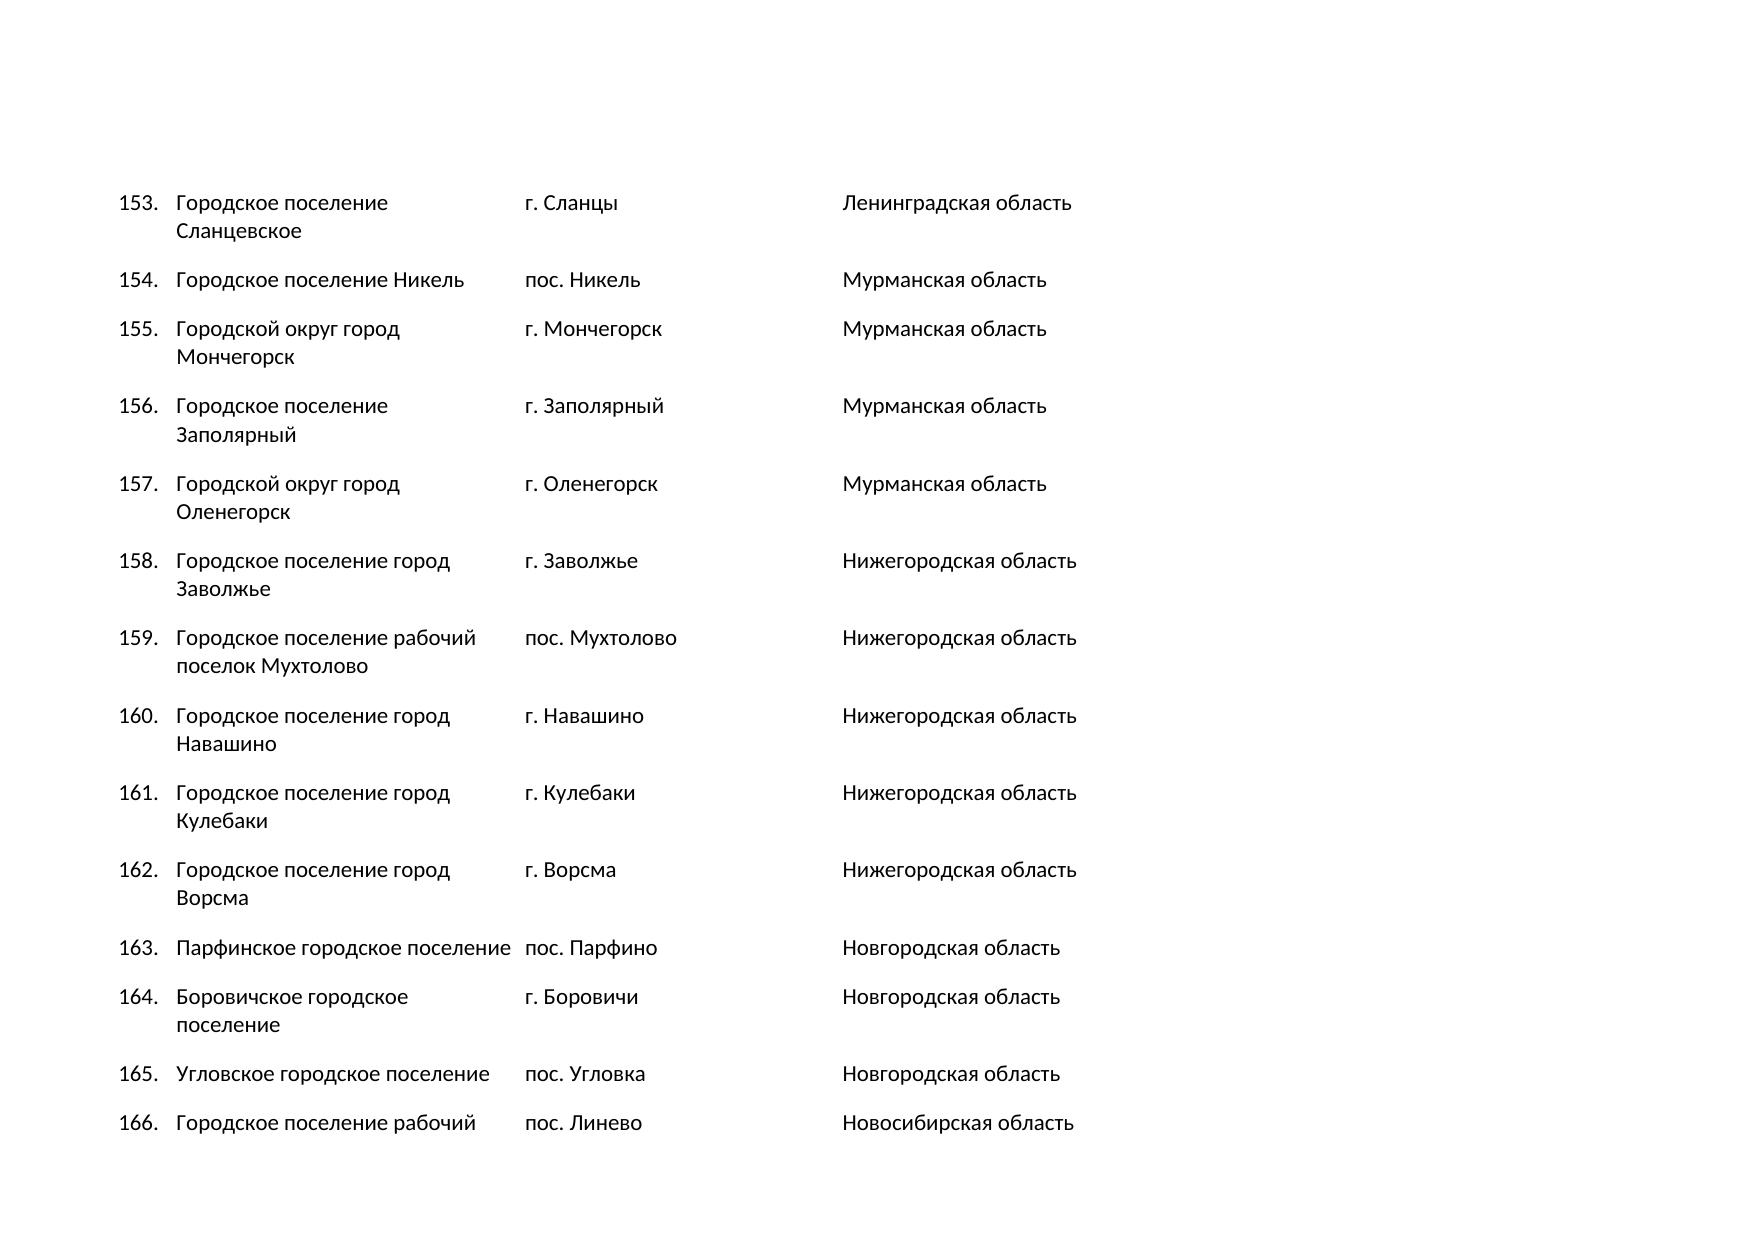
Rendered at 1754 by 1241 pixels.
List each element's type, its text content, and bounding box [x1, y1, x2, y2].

table_cell пос. Линево [518, 1098, 836, 1147]
table_cell 156. [112, 381, 170, 458]
table_cell г. Навашино [518, 690, 836, 767]
table_cell Городской округ город Оленегорск [170, 458, 518, 536]
table_cell 162. [112, 845, 170, 922]
table_cell 159. [112, 613, 170, 690]
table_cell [836, 1098, 1114, 1147]
table_cell Городское поселение Заполярный [170, 381, 518, 458]
table_cell Городское поселение город Кулебаки [170, 768, 518, 845]
table_cell пос. Мухтолово [518, 613, 836, 690]
table_cell Мурманская область [836, 381, 1114, 458]
table_cell пос. Никель [518, 255, 836, 304]
table_cell Нижегородская область [836, 690, 1114, 767]
table_cell Нижегородская область [836, 768, 1114, 845]
table_cell 157. [112, 458, 170, 536]
table_cell г. Кулебаки [518, 768, 836, 845]
table_cell 158. [112, 536, 170, 613]
table_cell 161. [112, 768, 170, 845]
table_cell г. Ворсма [518, 845, 836, 922]
table_cell Городское поселение город Ворсма [170, 845, 518, 922]
table_cell Городское поселение город Навашино [170, 690, 518, 767]
table_cell Городское поселение город Заволжье [170, 536, 518, 613]
table_cell Новгородская область [836, 1049, 1114, 1098]
table_cell Городское поселение рабочий поселок Мухтолово [170, 613, 518, 690]
table_cell г. Заполярный [518, 381, 836, 458]
table_cell Нижегородская область [836, 845, 1114, 922]
table_cell Мурманская область [836, 304, 1114, 381]
table_cell 163. [112, 922, 170, 971]
table_cell Нижегородская область [836, 613, 1114, 690]
table_cell г. Боровичи [518, 971, 836, 1049]
table_cell Мурманская область [836, 255, 1114, 304]
table_cell г. Сланцы [518, 177, 836, 254]
table_cell 160. [112, 690, 170, 767]
table_cell Угловское городское поселение [170, 1049, 518, 1098]
table_cell 165. [112, 1049, 170, 1098]
table_cell Городской округ город Мончегорск [170, 304, 518, 381]
table_cell Городское поселение Сланцевское [170, 177, 518, 254]
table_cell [170, 1098, 518, 1147]
table_cell Новгородская область [836, 922, 1114, 971]
table_cell Парфинское городское поселение [170, 922, 518, 971]
table_cell г. Заволжье [518, 536, 836, 613]
table_cell г. Оленегорск [518, 458, 836, 536]
table_cell г. Мончегорск [518, 304, 836, 381]
table_cell 155. [112, 304, 170, 381]
table_cell 166. [112, 1098, 170, 1147]
table_cell пос. Угловка [518, 1049, 836, 1098]
table_cell 164. [112, 971, 170, 1049]
table_cell 154. [112, 255, 170, 304]
table_cell 153. [112, 177, 170, 254]
table_cell Нижегородская область [836, 536, 1114, 613]
table_cell Боровичское городское поселение [170, 971, 518, 1049]
table_cell Новгородская область [836, 971, 1114, 1049]
table_cell Ленинградская область [836, 177, 1114, 254]
table_cell пос. Парфино [518, 922, 836, 971]
table_cell Мурманская область [836, 458, 1114, 536]
table_cell Городское поселение Никель [170, 255, 518, 304]
